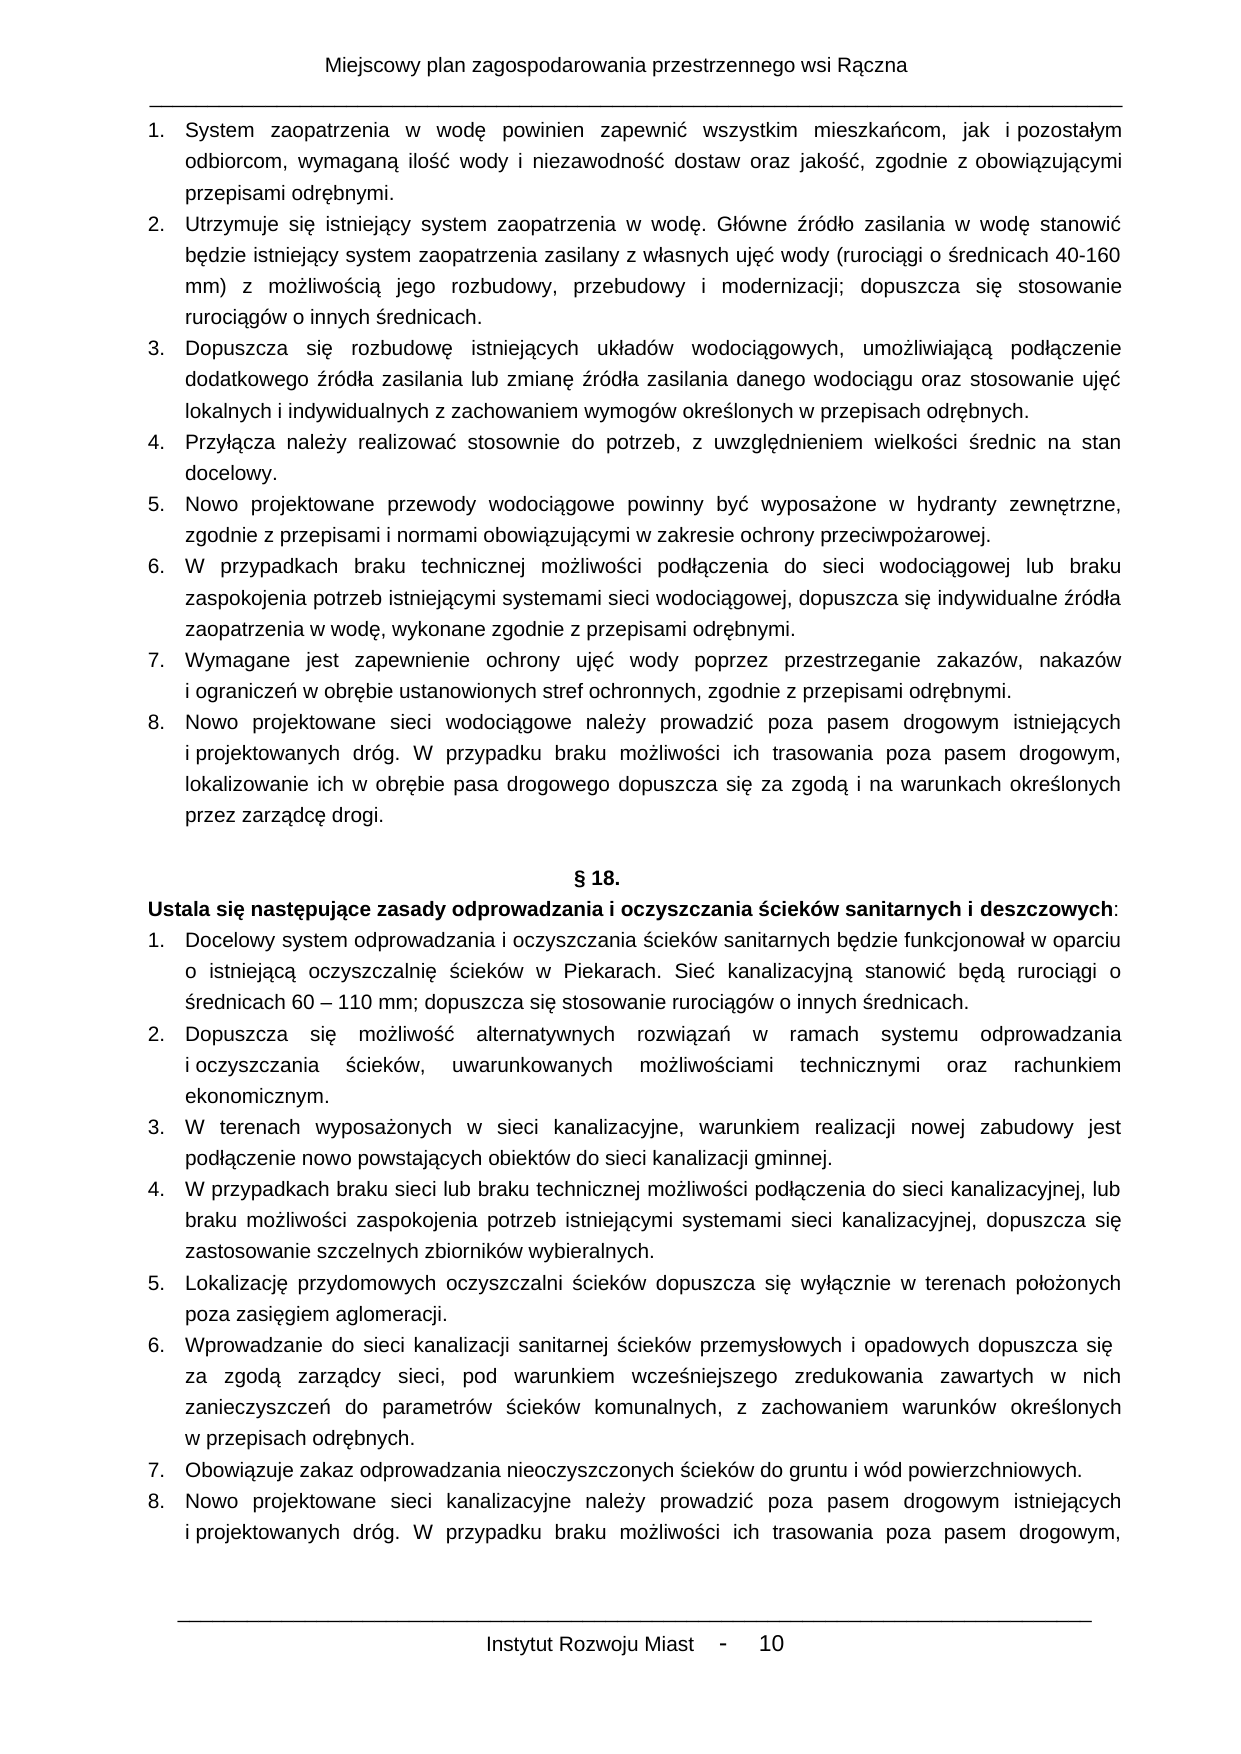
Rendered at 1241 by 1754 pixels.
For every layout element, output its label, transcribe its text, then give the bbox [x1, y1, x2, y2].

list W terenach wyposażonych w sieci kanalizacyjne, warunkiem realizacji nowej zabudowy jest podłączenie nowo powstających obiektów do sieci kanalizacji gminnej. [148, 1115, 1122, 1170]
list Nowo projektowane przewody wodociągowe powinny być wyposażone w hydranty zewnętrzne, zgodnie z przepisami i normami obowiązującymi w zakresie ochrony przeciwpożarowej. [148, 492, 1122, 547]
list Wymagane jest zapewnienie ochrony ujęć wody poprzez przestrzeganie zakazów, nakazów i ograniczeń w obrębie ustanowionych stref ochronnych, zgodnie z przepisami odrębnymi. [148, 648, 1122, 703]
list Obowiązuje zakaz odprowadzania nieoczyszczonych ścieków do gruntu i wód powierzchniowych. [148, 1457, 1122, 1481]
list Przyłącza należy realizować stosownie do potrzeb, z uwzględnieniem wielkości średnic na stan docelowy. [148, 429, 1122, 485]
list Docelowy system odprowadzania i oczyszczania ścieków sanitarnych będzie funkcjonował w oparciu o istniejącą oczyszczalnię ścieków w Piekarach. Sieć kanalizacyjną stanowić będą rurociągi o średnicach 60 – 110 mm; dopuszcza się stosowanie rurociągów o innych średnicach. [148, 928, 1122, 1014]
text Ustala się następujące zasady odprowadzania i oczyszczania ścieków sanitarnych i deszczowych: [148, 897, 1122, 921]
list Wprowadzanie do sieci kanalizacji sanitarnej ścieków przemysłowych i opadowych dopuszcza się za zgodą zarządcy sieci, pod warunkiem wcześniejszego zredukowania zawartych w nich zanieczyszczeń do parametrów ścieków komunalnych, z zachowaniem warunków określonych w przepisach odrębnych. [148, 1333, 1122, 1450]
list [148, 1488, 1122, 1544]
list W przypadkach braku sieci lub braku technicznej możliwości podłączenia do sieci kanalizacyjnej, lub braku możliwości zaspokojenia potrzeb istniejącymi systemami sieci kanalizacyjnej, dopuszcza się zastosowanie szczelnych zbiorników wybieralnych. [148, 1177, 1122, 1263]
list Dopuszcza się rozbudowę istniejących układów wodociągowych, umożliwiającą podłączenie dodatkowego źródła zasilania lub zmianę źródła zasilania danego wodociągu oraz stosowanie ujęć lokalnych i indywidualnych z zachowaniem wymogów określonych w przepisach odrębnych. [148, 336, 1122, 422]
list Lokalizację przydomowych oczyszczalni ścieków dopuszcza się wyłącznie w terenach położonych poza zasięgiem aglomeracji. [148, 1271, 1122, 1326]
list Nowo projektowane sieci wodociągowe należy prowadzić poza pasem drogowym istniejących i projektowanych dróg. W przypadku braku możliwości ich trasowania poza pasem drogowym, lokalizowanie ich w obrębie pasa drogowego dopuszcza się za zgodą i na warunkach określonych przez zarządcę drogi. [148, 710, 1122, 827]
list Utrzymuje się istniejący system zaopatrzenia w wodę. Główne źródło zasilania w wodę stanowić będzie istniejący system zaopatrzenia zasilany z własnych ujęć wody (rurociągi o średnicach 40-160 mm) z możliwością jego rozbudowy, przebudowy i modernizacji; dopuszcza się stosowanie rurociągów o innych średnicach. [148, 212, 1122, 329]
list System zaopatrzenia w wodę powinien zapewnić wszystkim mieszkańcom, jak i pozostałym odbiorcom, wymaganą ilość wody i niezawodność dostaw oraz jakość, zgodnie z obowiązującymi przepisami odrębnymi. [148, 118, 1122, 204]
list Dopuszcza się możliwość alternatywnych rozwiązań w ramach systemu odprowadzania i oczyszczania ścieków, uwarunkowanych możliwościami technicznymi oraz rachunkiem ekonomicznym. [148, 1021, 1122, 1108]
list W przypadkach braku technicznej możliwości podłączenia do sieci wodociągowej lub braku zaspokojenia potrzeb istniejącymi systemami sieci wodociągowej, dopuszcza się indywidualne źródła zaopatrzenia w wodę, wykonane zgodnie z przepisami odrębnymi. [148, 554, 1122, 640]
